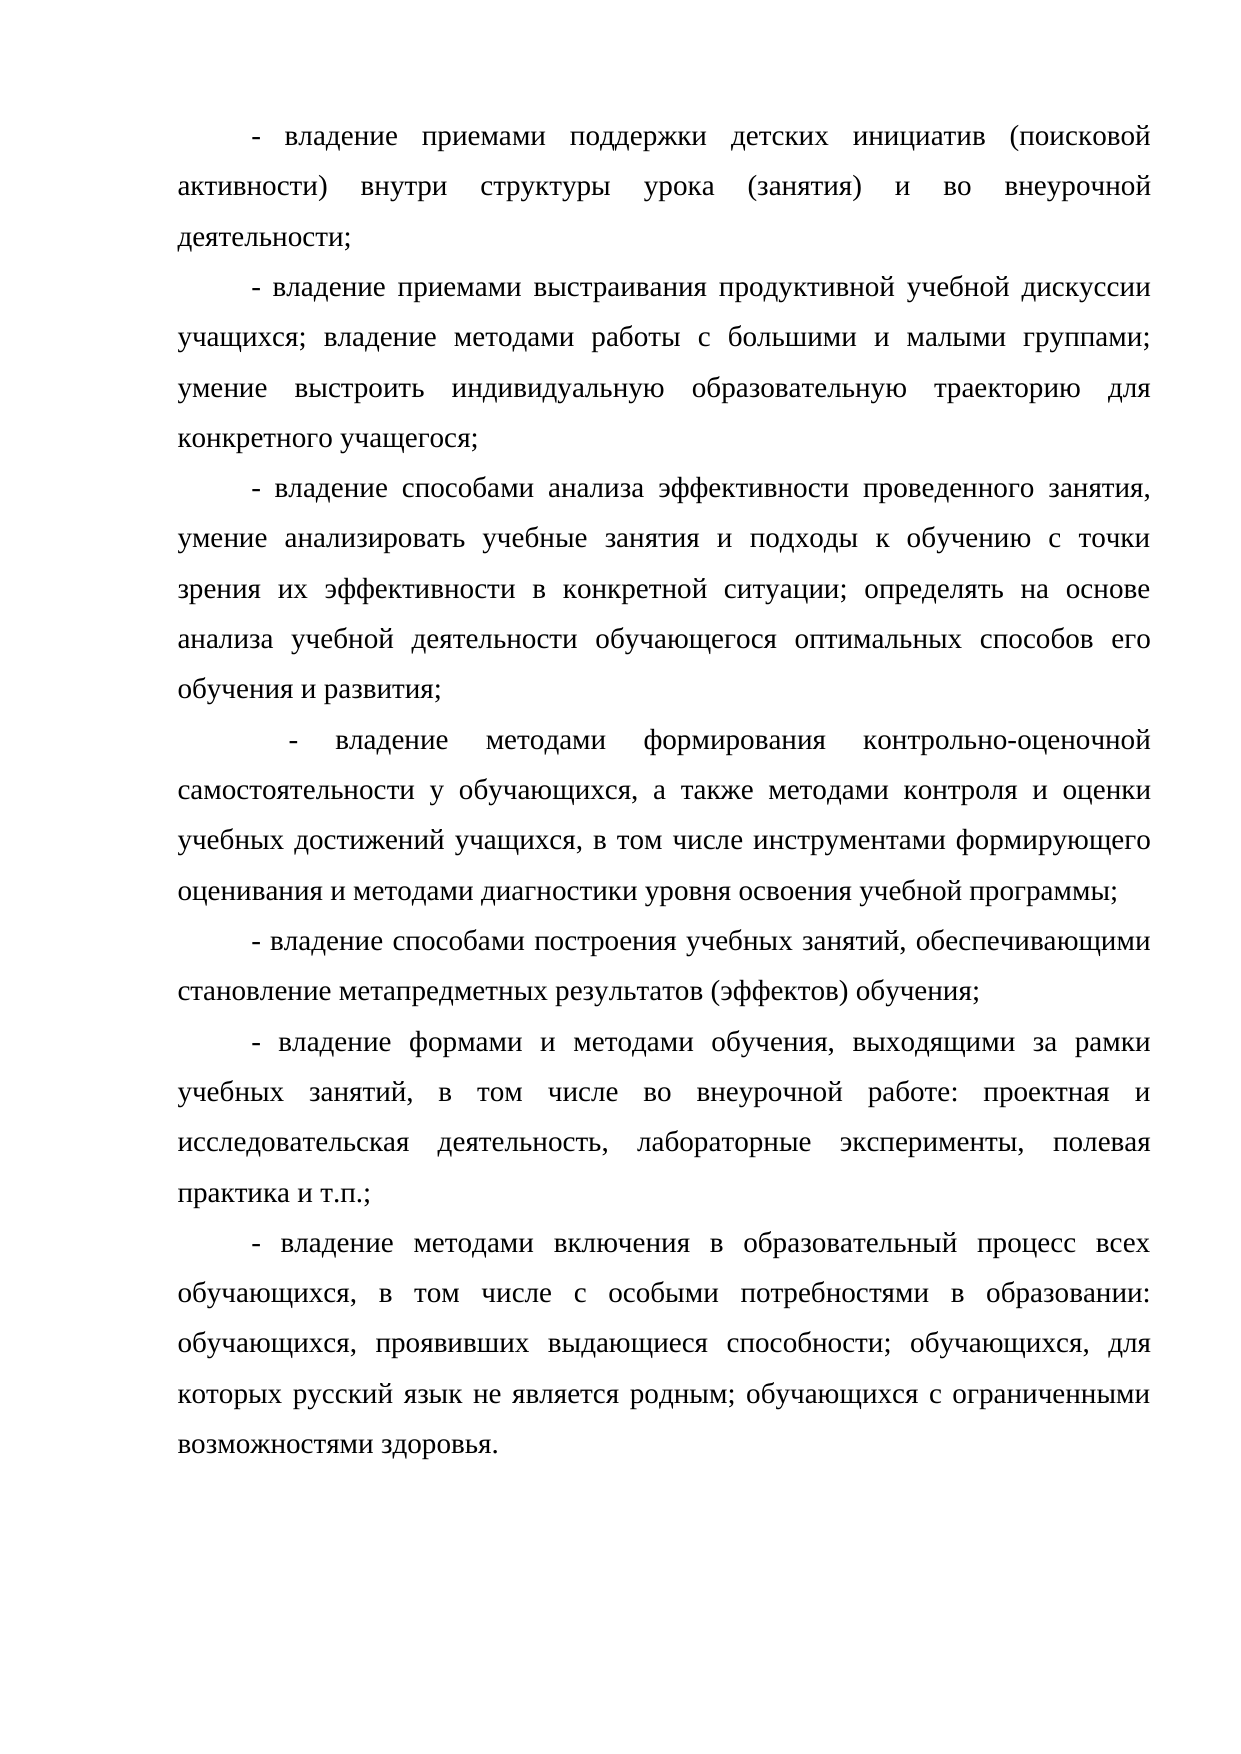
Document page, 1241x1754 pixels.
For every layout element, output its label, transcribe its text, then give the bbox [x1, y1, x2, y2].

text - владение формами и методами обучения, выходящими за рамки учебных занятий, в том числе во внеурочной работе: проектная и исследовательская деятельность, лабораторные эксперименты, полевая практика и т.п.; [177, 1024, 1152, 1208]
text - владение приемами выстраивания продуктивной учебной дискуссии учащихся; владение методами работы с большими и малыми группами; умение выстроить индивидуальную образовательную траекторию для конкретного учащегося; [177, 269, 1152, 453]
text - владение методами формирования контрольно-оценочной самостоятельности у обучающихся, а также методами контроля и оценки учебных достижений учащихся, в том числе инструментами формирующего оценивания и методами диагностики уровня освоения учебной программы; [177, 722, 1152, 906]
text - владение приемами поддержки детских инициатив (поисковой активности) внутри структуры урока (занятия) и во внеурочной деятельности; [177, 118, 1152, 252]
text - владение способами анализа эффективности проведенного занятия, умение анализировать учебные занятия и подходы к обучению с точки зрения их эффективности в конкретной ситуации; определять на основе анализа учебной деятельности обучающегося оптимальных способов его обучения и развития; [177, 470, 1152, 705]
text - владение методами включения в образовательный процесс всех обучающихся, в том числе с особыми потребностями в образовании: обучающихся, проявивших выдающиеся способности; обучающихся, для которых русский язык не является родным; обучающихся с ограниченными возможностями здоровья. [177, 1225, 1152, 1460]
text - владение способами построения учебных занятий, обеспечивающими становление метапредметных результатов (эффектов) обучения; [177, 923, 1152, 1007]
